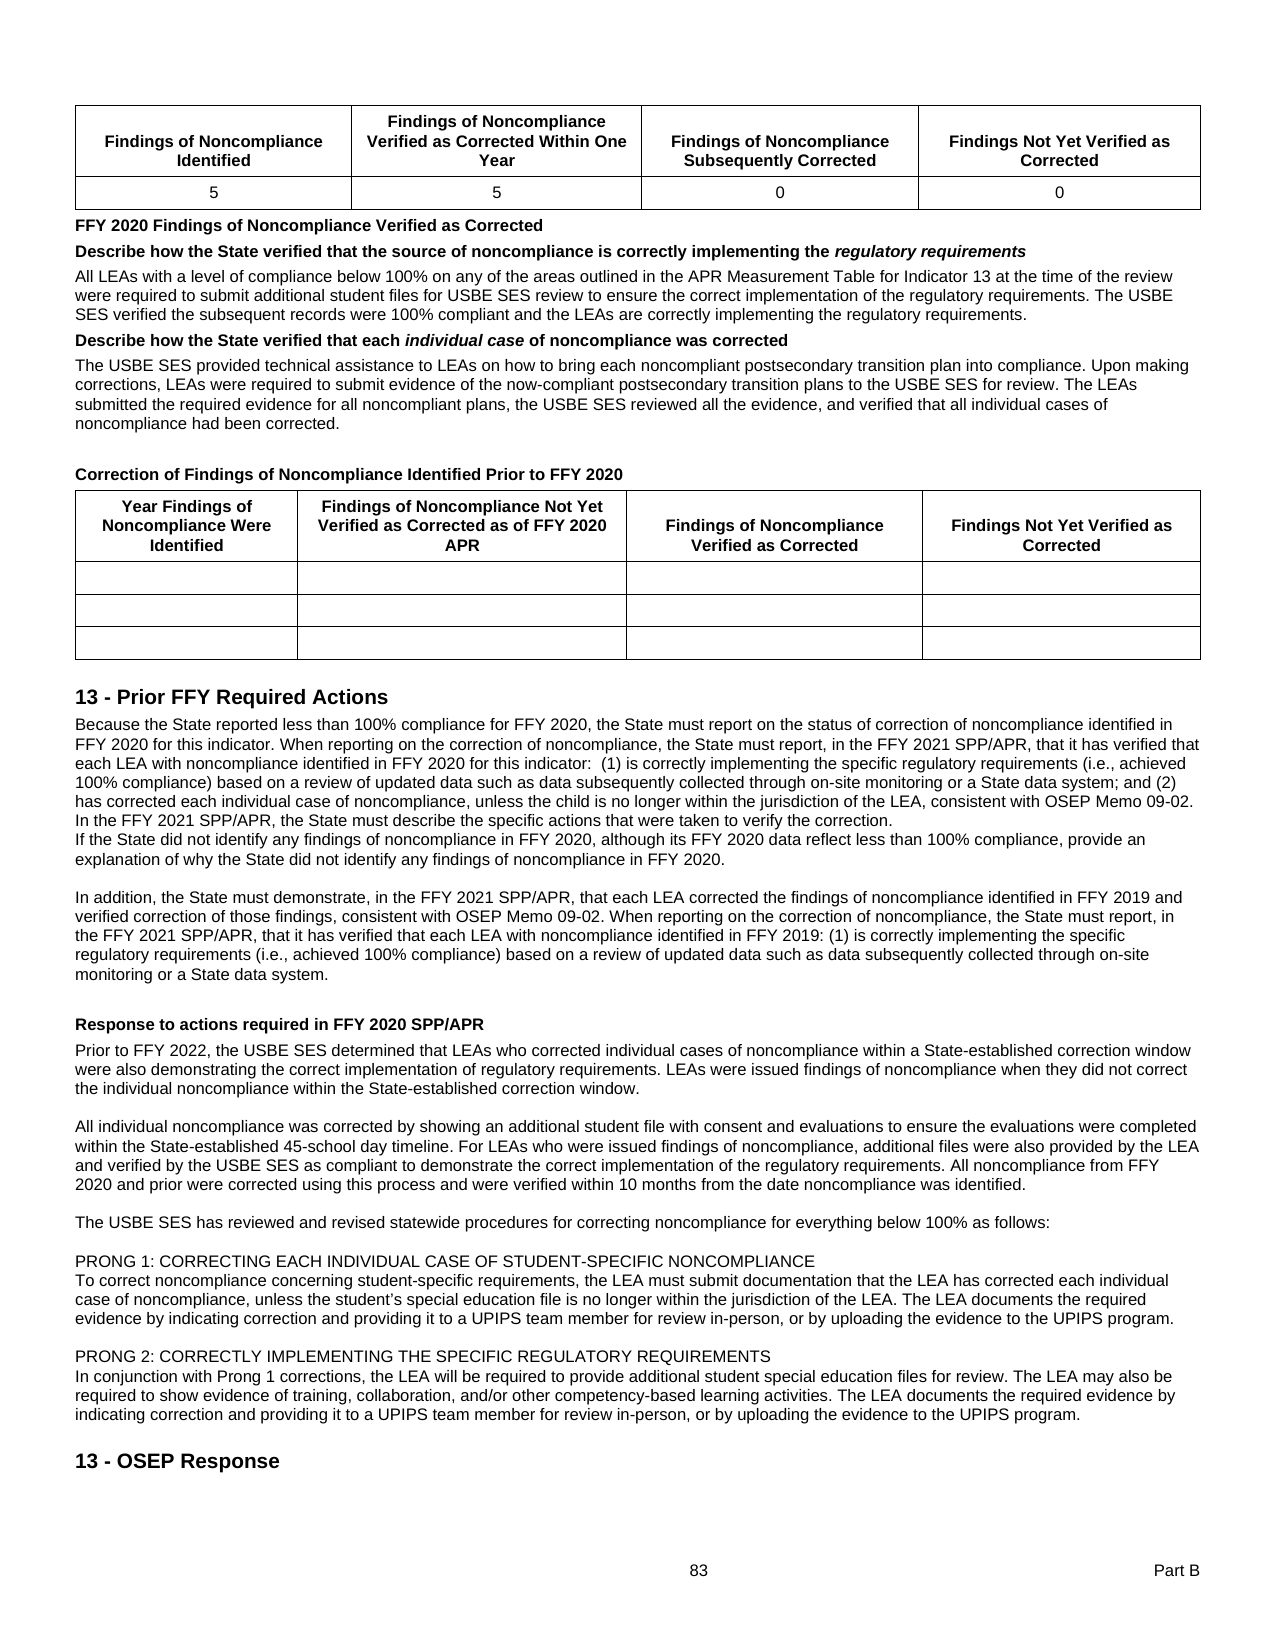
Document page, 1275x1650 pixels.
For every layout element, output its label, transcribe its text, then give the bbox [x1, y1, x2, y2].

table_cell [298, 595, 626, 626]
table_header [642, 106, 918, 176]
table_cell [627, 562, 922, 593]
text Describe how the State verified that the source of noncompliance is correctly implementing the regulatory requirements [75, 241, 1200, 261]
text All LEAs with a level of compliance below 100% on any of the areas outlined in the APR Measurement Table for Indicator 13 at the time of the review were required to submit additional student files for USBE SES review to ensure the correct implementation of the regulatory requirements. The USBE SES verified the subsequent records were 100% compliant and the LEAs are correctly implementing the regulatory requirements. [75, 267, 1200, 324]
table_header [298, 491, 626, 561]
text The USBE SES provided technical assistance to LEAs on how to bring each noncompliant postsecondary transition plan into compliance. Upon making corrections, LEAs were required to submit evidence of the now-compliant postsecondary transition plans to the USBE SES for review. The LEAs submitted the required evidence for all noncompliant plans, the USBE SES reviewed all the evidence, and verified that all individual cases of noncompliance had been corrected. [75, 356, 1200, 433]
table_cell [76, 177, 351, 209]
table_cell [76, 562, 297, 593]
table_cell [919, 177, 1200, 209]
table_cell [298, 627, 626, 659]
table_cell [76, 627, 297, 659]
text Describe how the State verified that each individual case of noncompliance was corrected [75, 331, 1200, 350]
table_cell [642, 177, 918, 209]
text FFY 2020 Findings of Noncompliance Verified as Corrected [75, 216, 1200, 235]
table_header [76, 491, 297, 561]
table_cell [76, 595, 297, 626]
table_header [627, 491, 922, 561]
text Prior to FFY 2022, the USBE SES determined that LEAs who corrected individual cases of noncompliance within a State-established correction window were also demonstrating the correct implementation of regulatory requirements. LEAs were issued findings of noncompliance when they did not correct the individual noncompliance within the State-established correction window. All individual noncompliance was corrected by showing an additional student file with consent and evaluations to ensure the evaluations were completed within the State-established 45-school day timeline. For LEAs who were issued findings of noncompliance, additional files were also provided by the LEA and verified by the USBE SES as compliant to demonstrate the correct implementation of the regulatory requirements. All noncompliance from FFY 2020 and prior were corrected using this process and were verified within 10 months from the date noncompliance was identified. The USBE SES has reviewed and revised statewide procedures for correcting noncompliance for everything below 100% as follows: PRONG 1: CORRECTING EACH INDIVIDUAL CASE OF STUDENT-SPECIFIC NONCOMPLIANCE To correct noncompliance concerning student-specific requirements, the LEA must submit documentation that the LEA has corrected each individual case of noncompliance, unless the student’s special education file is no longer within the jurisdiction of the LEA. The LEA documents the required evidence by indicating correction and providing it to a UPIPS team member for review in-person, or by uploading the evidence to the UPIPS program. PRONG 2: CORRECTLY IMPLEMENTING THE SPECIFIC REGULATORY REQUIREMENTS In conjunction with Prong 1 corrections, the LEA will be required to provide additional student special education files for review. The LEA may also be required to show evidence of training, collaboration, and/or other competency-based learning activities. The LEA documents the required evidence by indicating correction and providing it to a UPIPS team member for review in-person, or by uploading the evidence to the UPIPS program. [75, 1041, 1200, 1424]
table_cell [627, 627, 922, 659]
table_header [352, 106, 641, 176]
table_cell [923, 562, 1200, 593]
subtitle 13 - OSEP Response [75, 1449, 1200, 1473]
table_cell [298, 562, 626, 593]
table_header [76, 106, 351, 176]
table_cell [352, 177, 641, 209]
text Correction of Findings of Noncompliance Identified Prior to FFY 2020 [75, 464, 1200, 483]
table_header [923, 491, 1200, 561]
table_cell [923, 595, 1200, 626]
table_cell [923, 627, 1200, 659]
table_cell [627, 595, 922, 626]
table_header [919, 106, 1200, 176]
subtitle 13 - Prior FFY Required Actions [75, 685, 1200, 709]
text Response to actions required in FFY 2020 SPP/APR [75, 1015, 1200, 1034]
text Because the State reported less than 100% compliance for FFY 2020, the State must report on the status of correction of noncompliance identified in FFY 2020 for this indicator. When reporting on the correction of noncompliance, the State must report, in the FFY 2021 SPP/APR, that it has verified that each LEA with noncompliance identified in FFY 2020 for this indicator: (1) is correctly implementing the specific regulatory requirements (i.e., achieved 100% compliance) based on a review of updated data such as data subsequently collected through on-site monitoring or a State data system; and (2) has corrected each individual case of noncompliance, unless the child is no longer within the jurisdiction of the LEA, consistent with OSEP Memo 09-02. In the FFY 2021 SPP/APR, the State must describe the specific actions that were taken to verify the correction. If the State did not identify any findings of noncompliance in FFY 2020, although its FFY 2020 data reflect less than 100% compliance, provide an explanation of why the State did not identify any findings of noncompliance in FFY 2020. In addition, the State must demonstrate, in the FFY 2021 SPP/APR, that each LEA corrected the findings of noncompliance identified in FFY 2019 and verified correction of those findings, consistent with OSEP Memo 09-02. When reporting on the correction of noncompliance, the State must report, in the FFY 2021 SPP/APR, that it has verified that each LEA with noncompliance identified in FFY 2019: (1) is correctly implementing the specific regulatory requirements (i.e., achieved 100% compliance) based on a review of updated data such as data subsequently collected through on-site monitoring or a State data system. [75, 715, 1200, 983]
